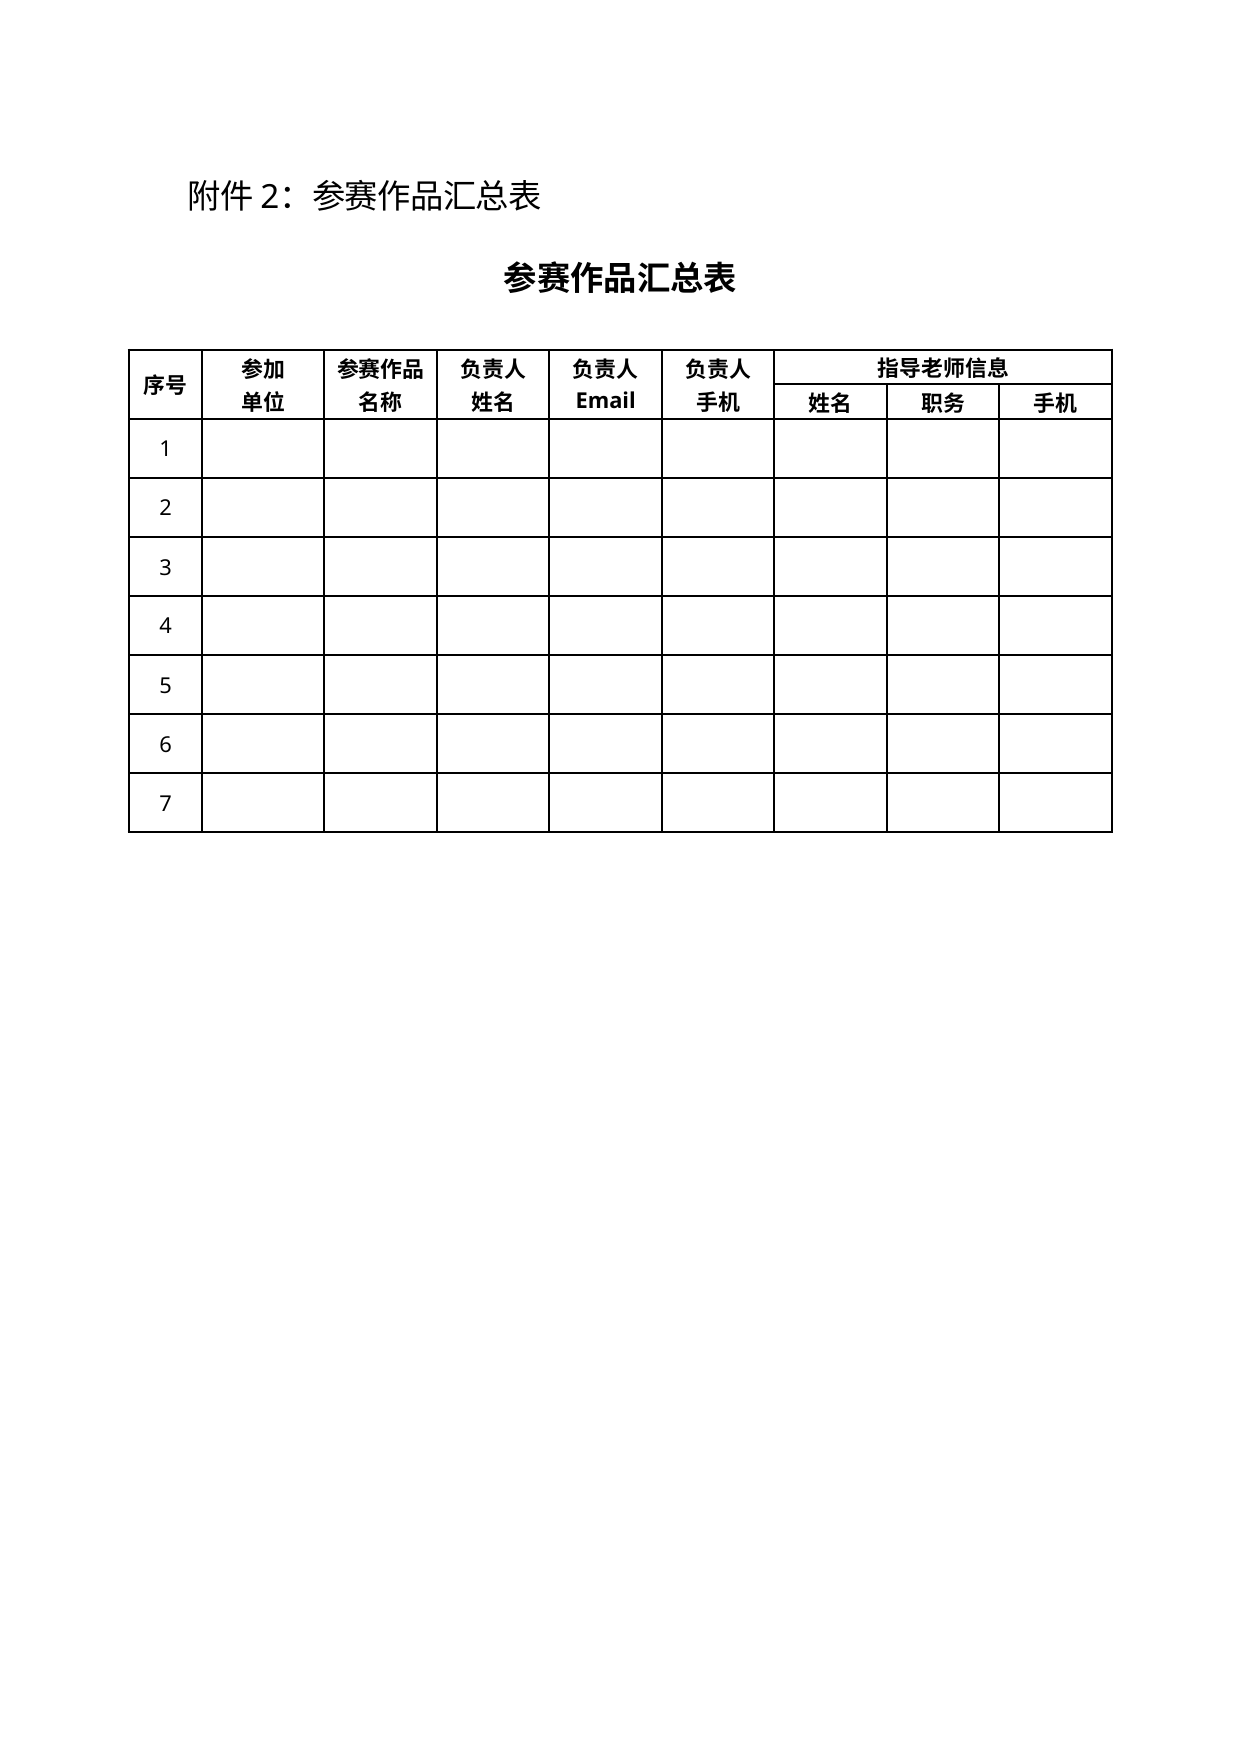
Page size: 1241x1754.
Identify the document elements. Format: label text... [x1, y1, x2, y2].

table_cell 2 [130, 479, 201, 536]
table_cell 姓名 [775, 385, 886, 418]
text 参赛作品汇总表 [187, 243, 1053, 308]
table_cell [663, 597, 773, 654]
table_cell [325, 479, 436, 536]
table_cell [203, 479, 323, 536]
table_cell [325, 715, 436, 772]
table_cell 5 [130, 656, 201, 713]
table_cell [775, 597, 886, 654]
table_cell [1000, 479, 1111, 536]
table_cell [203, 538, 323, 595]
table_header 参加 单位 [203, 351, 323, 418]
table_cell [888, 538, 998, 595]
table_header 参赛作品名称 [325, 351, 436, 418]
table_header 负责人 手机 [663, 351, 773, 418]
table_cell 手机 [1000, 385, 1111, 418]
table_cell [203, 774, 323, 831]
table_cell [663, 715, 773, 772]
table_cell [550, 420, 661, 477]
table_cell [550, 597, 661, 654]
table_cell [550, 479, 661, 536]
table_cell [325, 774, 436, 831]
table_cell [1000, 538, 1111, 595]
table_cell 3 [130, 538, 201, 595]
table_cell [1000, 597, 1111, 654]
table_cell [550, 715, 661, 772]
table_cell [775, 656, 886, 713]
table_cell [775, 774, 886, 831]
table_header 负责人Email [550, 351, 661, 418]
table_cell [325, 538, 436, 595]
table_cell 6 [130, 715, 201, 772]
table_cell [663, 774, 773, 831]
table_cell [663, 538, 773, 595]
table_cell [203, 656, 323, 713]
table_cell [438, 479, 548, 536]
table_cell [775, 538, 886, 595]
table_cell 7 [130, 774, 201, 831]
table_cell 1 [130, 420, 201, 477]
table_cell [203, 715, 323, 772]
table_cell [438, 715, 548, 772]
table_cell [438, 597, 548, 654]
table_cell [888, 420, 998, 477]
table_cell [1000, 774, 1111, 831]
table_header 负责人 姓名 [438, 351, 548, 418]
table_cell [325, 420, 436, 477]
table_cell [775, 715, 886, 772]
table_cell [325, 656, 436, 713]
table_cell [1000, 656, 1111, 713]
table_cell [550, 538, 661, 595]
table_cell 4 [130, 597, 201, 654]
table_cell [438, 538, 548, 595]
table_cell [438, 420, 548, 477]
table_cell [888, 479, 998, 536]
table_cell [888, 656, 998, 713]
table_cell [775, 420, 886, 477]
table_cell [203, 420, 323, 477]
text 附件2：参赛作品汇总表 [187, 162, 1053, 227]
table_cell [663, 479, 773, 536]
table_cell [438, 656, 548, 713]
table_cell 职务 [888, 385, 998, 418]
table_cell [888, 715, 998, 772]
table_cell [775, 479, 886, 536]
table_cell [663, 656, 773, 713]
table_cell [663, 420, 773, 477]
table_cell [1000, 715, 1111, 772]
table_cell [438, 774, 548, 831]
table_cell [1000, 420, 1111, 477]
table_cell [888, 774, 998, 831]
table_cell [203, 597, 323, 654]
table_header 序号 [130, 351, 201, 418]
table_cell [325, 597, 436, 654]
table_cell [550, 774, 661, 831]
table_cell [888, 597, 998, 654]
table_cell [550, 656, 661, 713]
table_header 指导老师信息 [775, 351, 1111, 383]
